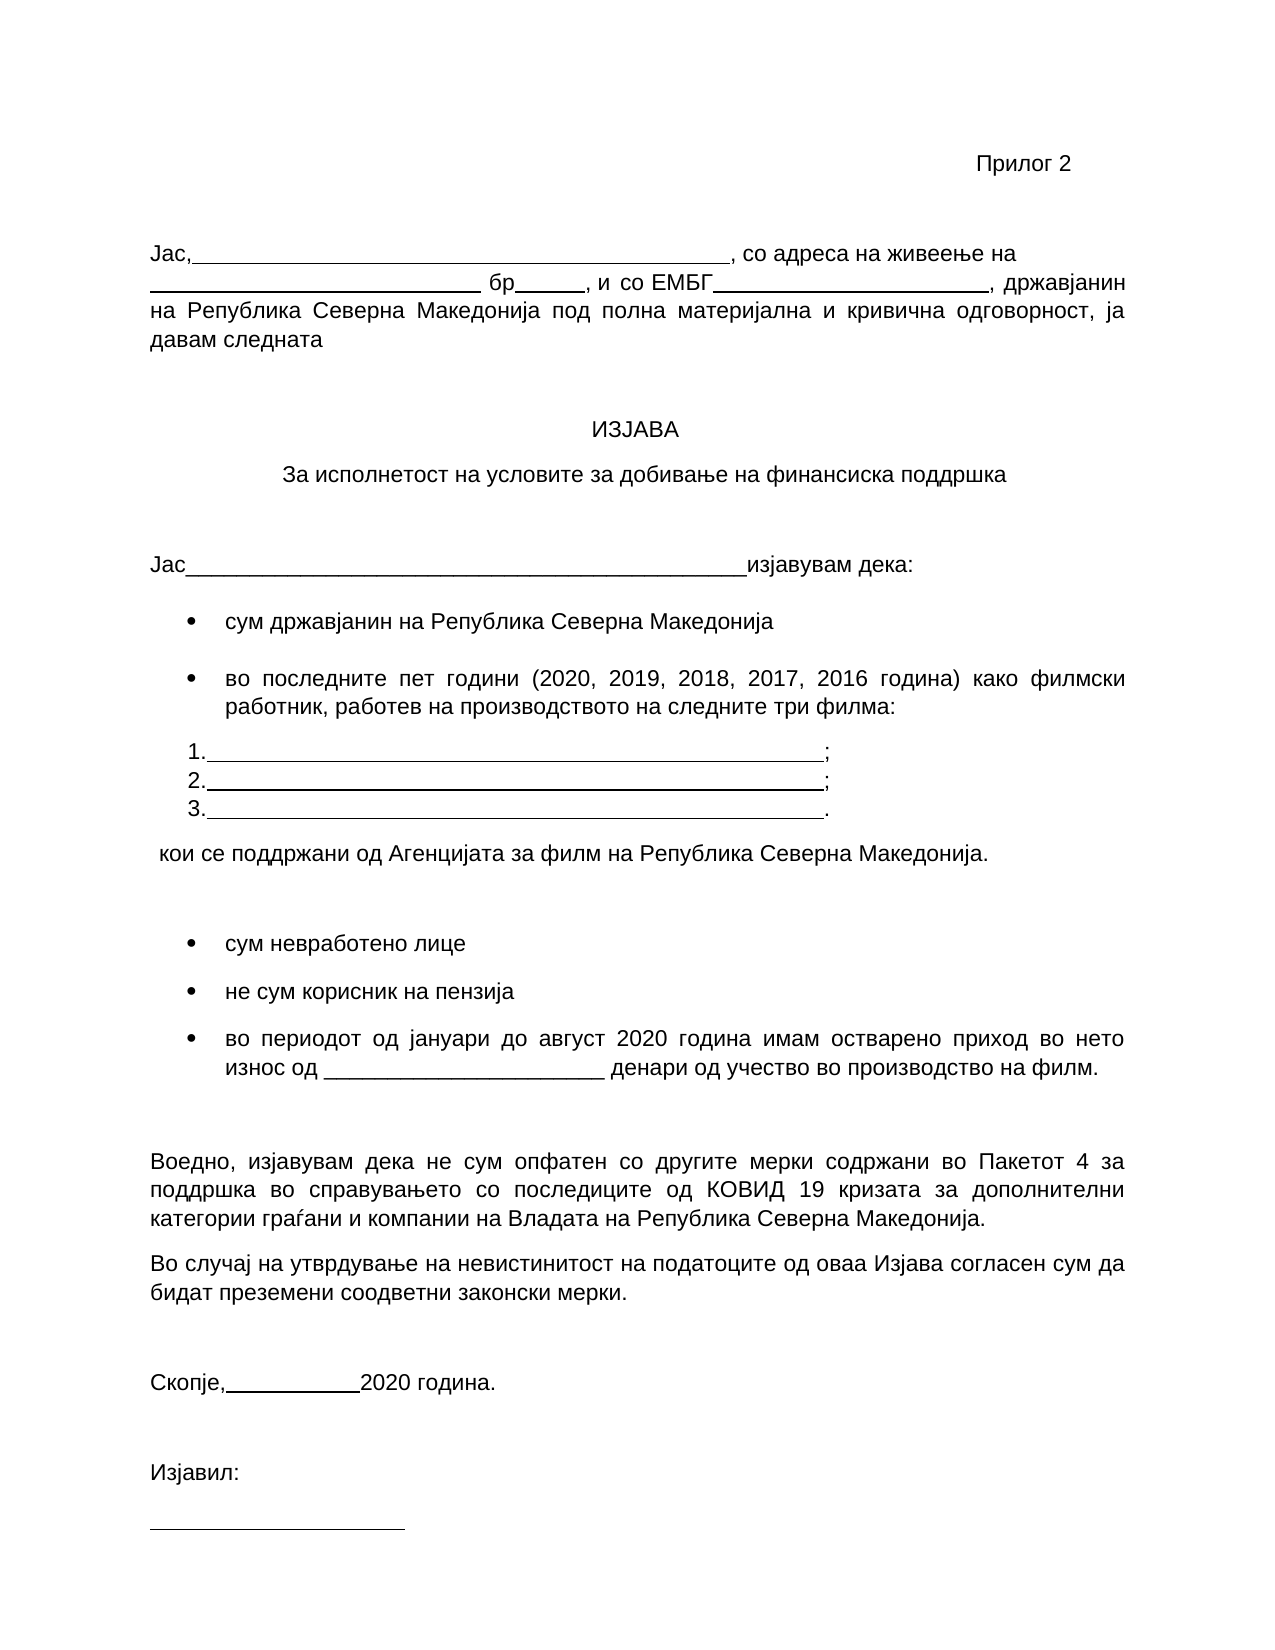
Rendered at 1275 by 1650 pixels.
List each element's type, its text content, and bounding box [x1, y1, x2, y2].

list во последните пет години (2020, 2019, 2018, 2017, 2016 година) како филмски работник, работев на производството на следните три филма: [187, 665, 1125, 719]
text Скопје, 2020 година. [150, 1368, 1137, 1395]
text кои се поддржани од Агенцијата за филм на Република Северна Македонија. [137, 840, 1010, 867]
text бр , и со ЕМБГ , државјанин на Република Северна Македонија под полна материјална и кривична одговорност, ја давам следната [150, 268, 1126, 352]
text 1. ; [187, 738, 1137, 764]
text 2. ; [187, 767, 1137, 793]
text За исполнетост на условите за добивање на финансиска поддршка [137, 461, 1006, 487]
text Во случај на утврдување на невистинитост на податоците од оваа Изјава согласен сум да бидат преземени соодветни законски мерки. [150, 1250, 1125, 1305]
text Изјавил: [150, 1459, 1137, 1485]
list не сум корисник на пензија [187, 978, 1125, 1004]
text Јас____________________________________________изјавувам дека: [150, 551, 1125, 577]
text Воедно, изјавувам дека не сум опфатен со другите мерки содржани во Пакетот 4 за поддршка во справувањето со последиците од КОВИД 19 кризата за дополнителни категории граѓани и компании на Владата на Република Северна Македонија. [150, 1148, 1125, 1231]
text Јас, , со адреса на живеење на [150, 240, 1137, 266]
list во периодот од јануари до август 2020 година имам остварено приход во нето износ од ______________________ денари од учество во производство на филм. [187, 1025, 1125, 1080]
list сум државјанин на Република Северна Македонија [187, 608, 1125, 634]
text 3. . [187, 795, 1137, 822]
list сум невработено лице [187, 930, 1125, 957]
text Прилог 2 [137, 150, 1071, 176]
text ИЗЈАВА [591, 416, 683, 442]
